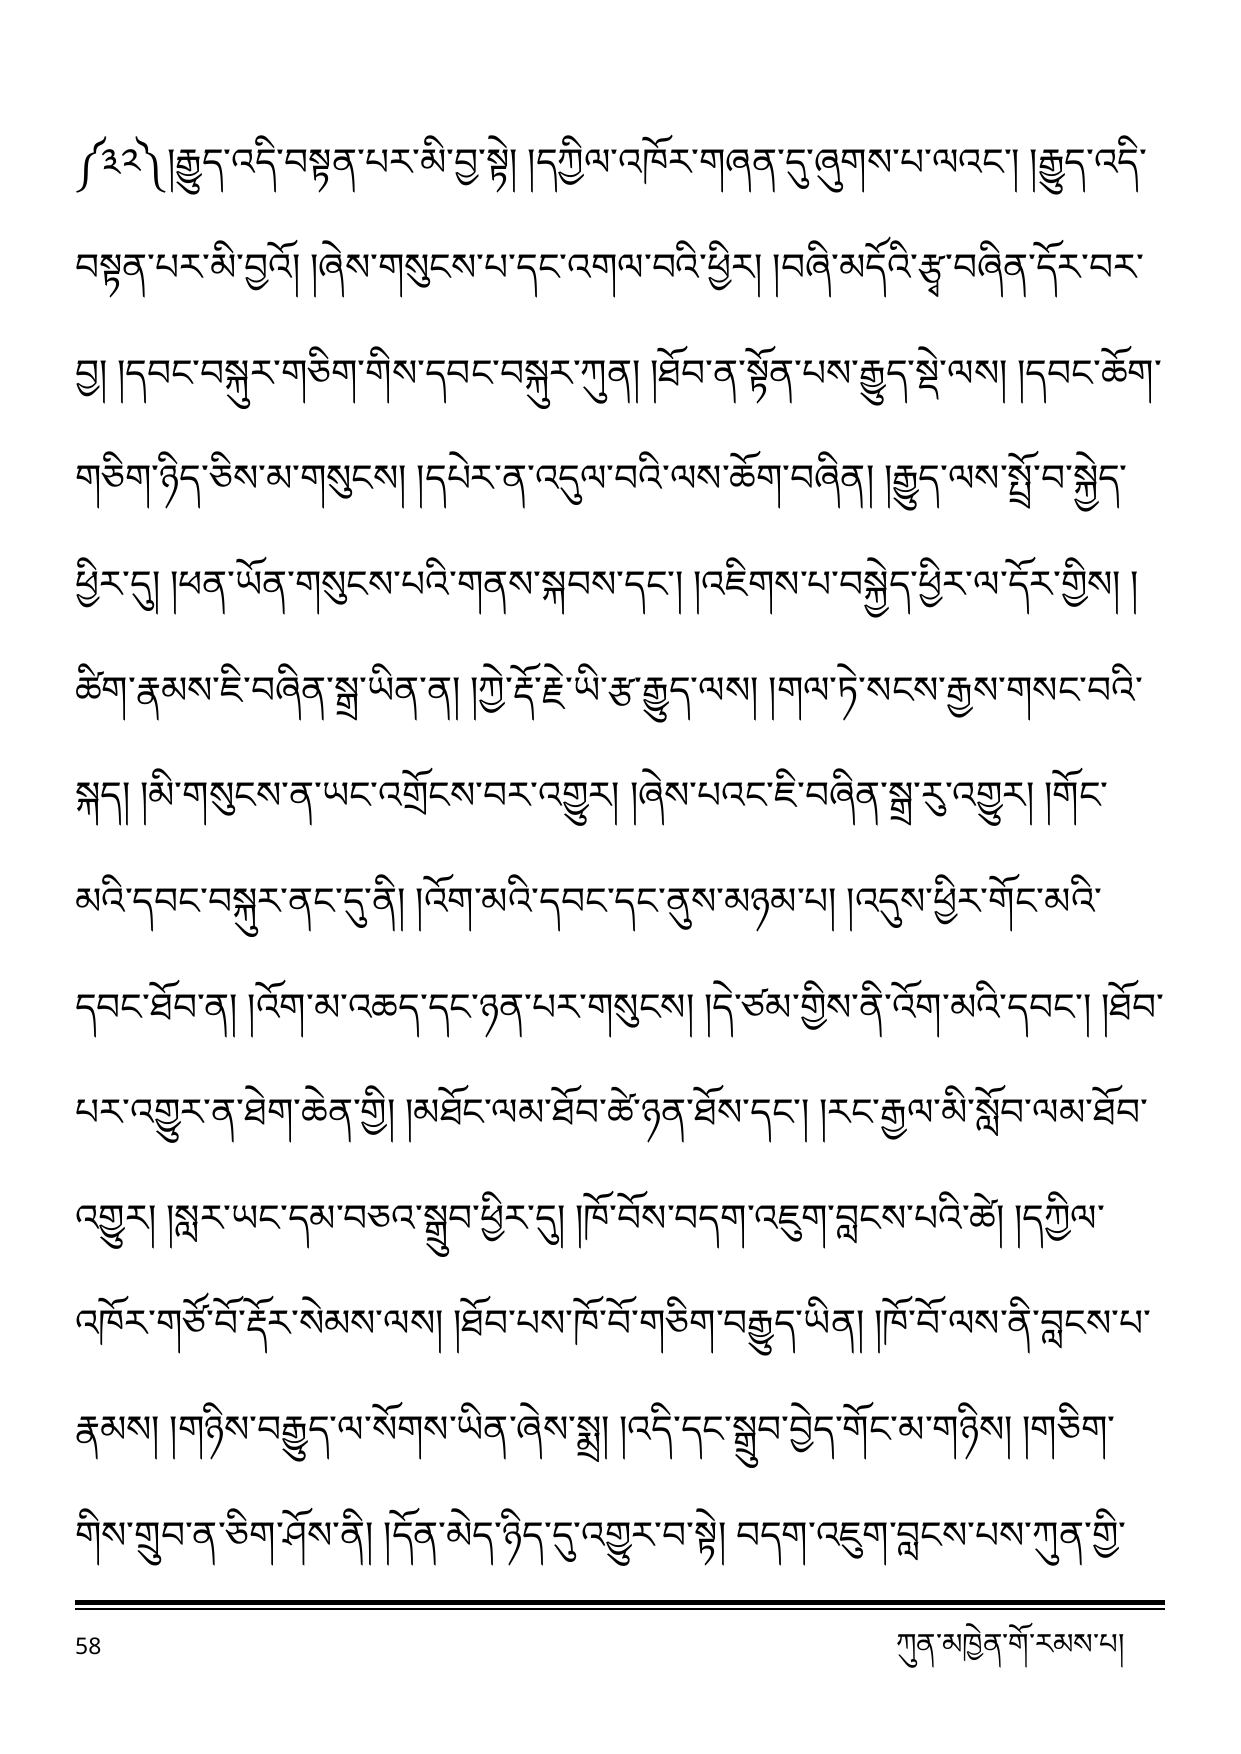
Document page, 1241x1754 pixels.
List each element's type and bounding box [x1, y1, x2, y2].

text [75, 120, 1165, 1599]
